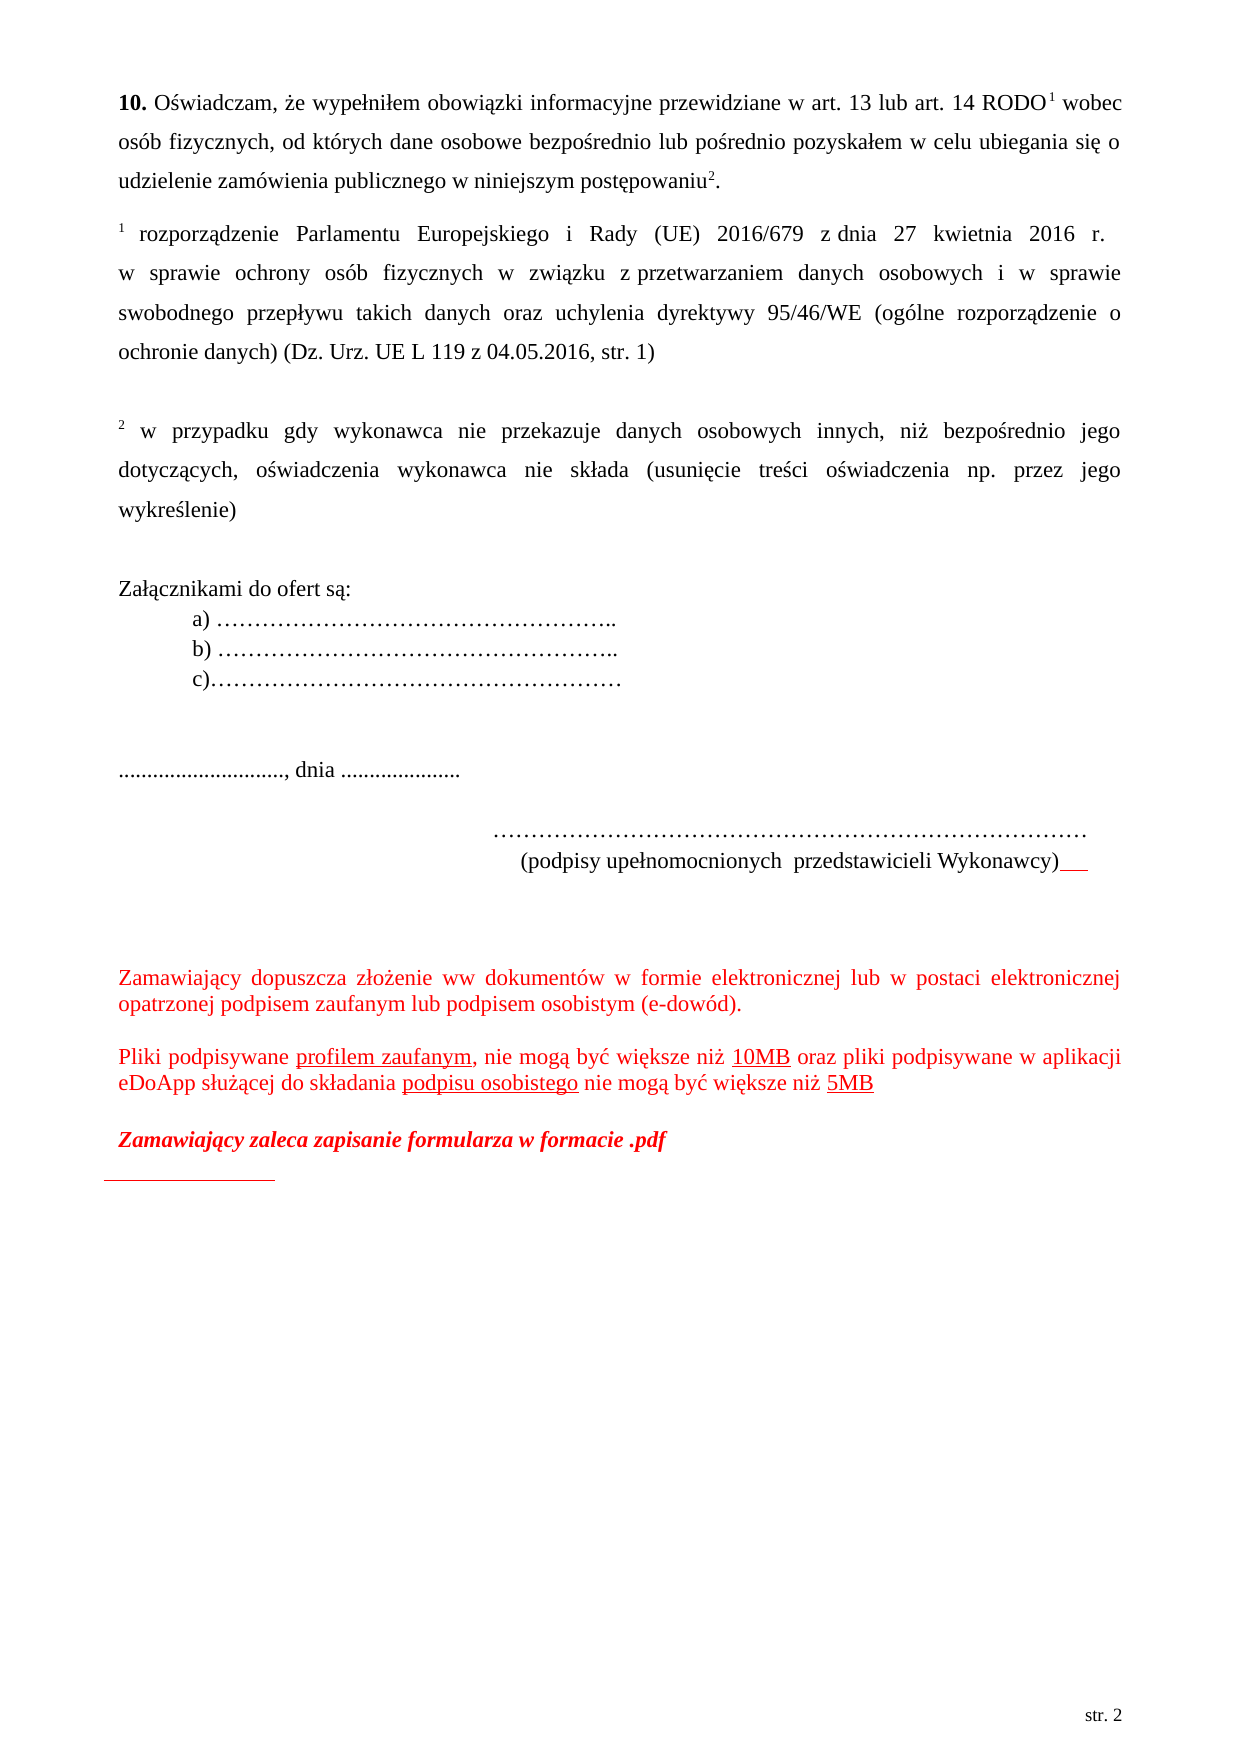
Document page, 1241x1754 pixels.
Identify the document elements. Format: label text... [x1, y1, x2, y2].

text 1 rozporządzenie Parlamentu Europejskiego i Rady (UE) 2016/679 z dnia 27 kwietnia 2016 r. w sprawie ochrony osób fizycznych w związku z przetwarzaniem danych osobowych i w sprawie swobodnego przepływu takich danych oraz uchylenia dyrektywy 95/46/WE (ogólne rozporządzenie o ochronie danych) (Dz. Urz. UE L 119 z 04.05.2016, str. 1) [118, 219, 1122, 364]
text (podpisy upełnomocnionych przedstawicieli Wykonawcy) [118, 847, 1122, 873]
text ............................., dnia ..................... [118, 756, 1122, 782]
text 2 w przypadku gdy wykonawca nie przekazuje danych osobowych innych, niż bezpośrednio jego dotyczących, oświadczenia wykonawca nie składa (usunięcie treści oświadczenia np. przez jego wykreślenie) [118, 417, 1122, 522]
text Zamawiający dopuszcza złożenie ww dokumentów w formie elektronicznej lub w postaci elektronicznej opatrzonej podpisem zaufanym lub podpisem osobistym (e-dowód). [118, 964, 1122, 1016]
text Zamawiający zaleca zapisanie formularza w formacie .pdf [118, 1126, 1122, 1152]
text Pliki podpisywane profilem zaufanym, nie mogą być większe niż 10MB oraz pliki podpisywane w aplikacji eDoApp służącej do składania podpisu osobistego nie mogą być większe niż 5MB [118, 1043, 1122, 1096]
text b) …………………………………………….. [192, 635, 1122, 662]
text a) …………………………………………….. [192, 605, 1122, 631]
text 10. Oświadczam, że wypełniłem obowiązki informacyjne przewidziane w art. 13 lub art. 14 RODO1 wobec osób fizycznych, od których dane osobowe bezpośrednio lub pośrednio pozyskałem w celu ubiegania się o udzielenie zamówienia publicznego w niniejszym postępowaniu2. [118, 89, 1122, 194]
text Załącznikami do ofert są: [118, 575, 1122, 601]
text …………………………………………………………………… [118, 817, 1122, 843]
text c)……………………………………………… [192, 666, 1122, 692]
